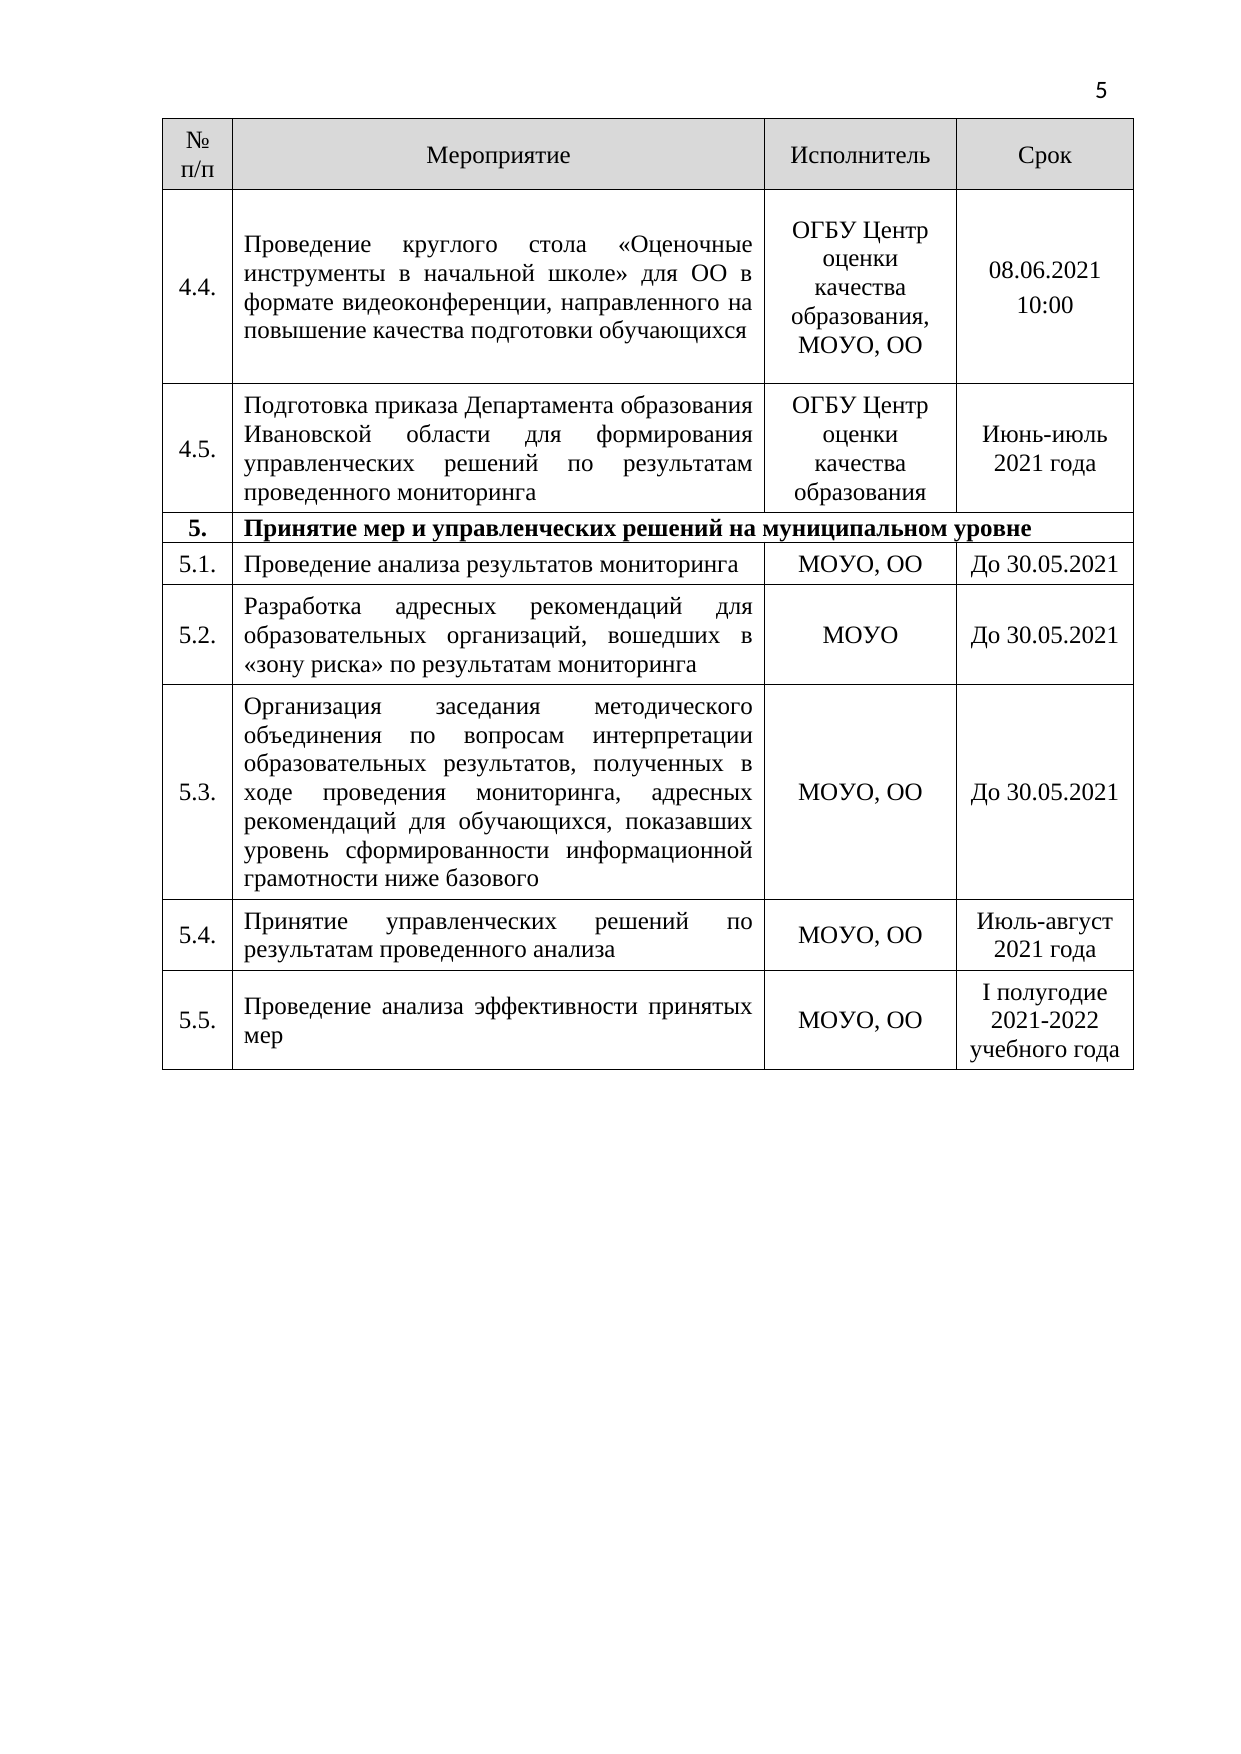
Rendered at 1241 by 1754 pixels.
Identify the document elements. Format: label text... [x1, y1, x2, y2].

table_cell ОГБУ Центр оценки качества образования, МОУО, ОО [765, 190, 956, 383]
table_cell Разработка адресных рекомендаций для образовательных организаций, вошедших в «зону риска» по результатам мониторинга [233, 585, 764, 684]
table_cell I полугодие 2021-2022 учебного года [957, 971, 1133, 1069]
table_cell 4.4. [163, 190, 232, 383]
table_cell Проведение круглого стола «Оценочные инструменты в начальной школе» для ОО в формате видеоконференции, направленного на повышение качества подготовки обучающихся [233, 190, 764, 383]
table_cell 5.5. [163, 971, 232, 1069]
table_cell До 30.05.2021 [957, 585, 1133, 684]
table_cell Организация заседания методического объединения по вопросам интерпретации образовательных результатов, полученных в ходе проведения мониторинга, адресных рекомендаций для обучающихся, показавших уровень сформированности информационной грамотности ниже базового [233, 685, 764, 898]
table_cell Проведение анализа результатов мониторинга [233, 543, 764, 584]
table_cell 5.3. [163, 685, 232, 898]
table_cell Принятие управленческих решений по результатам проведенного анализа [233, 900, 764, 969]
table_cell МОУО, ОО [765, 900, 956, 969]
table_cell 5.1. [163, 543, 232, 584]
table_cell 5. [163, 513, 232, 542]
table_cell Подготовка приказа Департамента образования Ивановской области для формирования управленческих решений по результатам проведенного мониторинга [233, 384, 764, 512]
table_cell МОУО [765, 585, 956, 684]
table_header Мероприятие [233, 119, 764, 189]
table_cell 5.2. [163, 585, 232, 684]
table_cell Проведение анализа эффективности принятых мер [233, 971, 764, 1069]
table_cell 5.4. [163, 900, 232, 969]
table_cell ОГБУ Центр оценки качества образования [765, 384, 956, 512]
table_cell 08.06.2021 10:00 [957, 190, 1133, 383]
table_cell До 30.05.2021 [957, 685, 1133, 898]
table_header № п/п [163, 119, 232, 189]
table_cell До 30.05.2021 [957, 543, 1133, 584]
table_cell Июнь-июль 2021 года [957, 384, 1133, 512]
table_cell Принятие мер и управленческих решений на муниципальном уровне [233, 513, 1133, 542]
table_cell Июль-август 2021 года [957, 900, 1133, 969]
table_cell МОУО, ОО [765, 971, 956, 1069]
table_cell МОУО, ОО [765, 685, 956, 898]
table_cell МОУО, ОО [765, 543, 956, 584]
table_cell 4.5. [163, 384, 232, 512]
table_header Исполнитель [765, 119, 956, 189]
table_header Срок [957, 119, 1133, 189]
